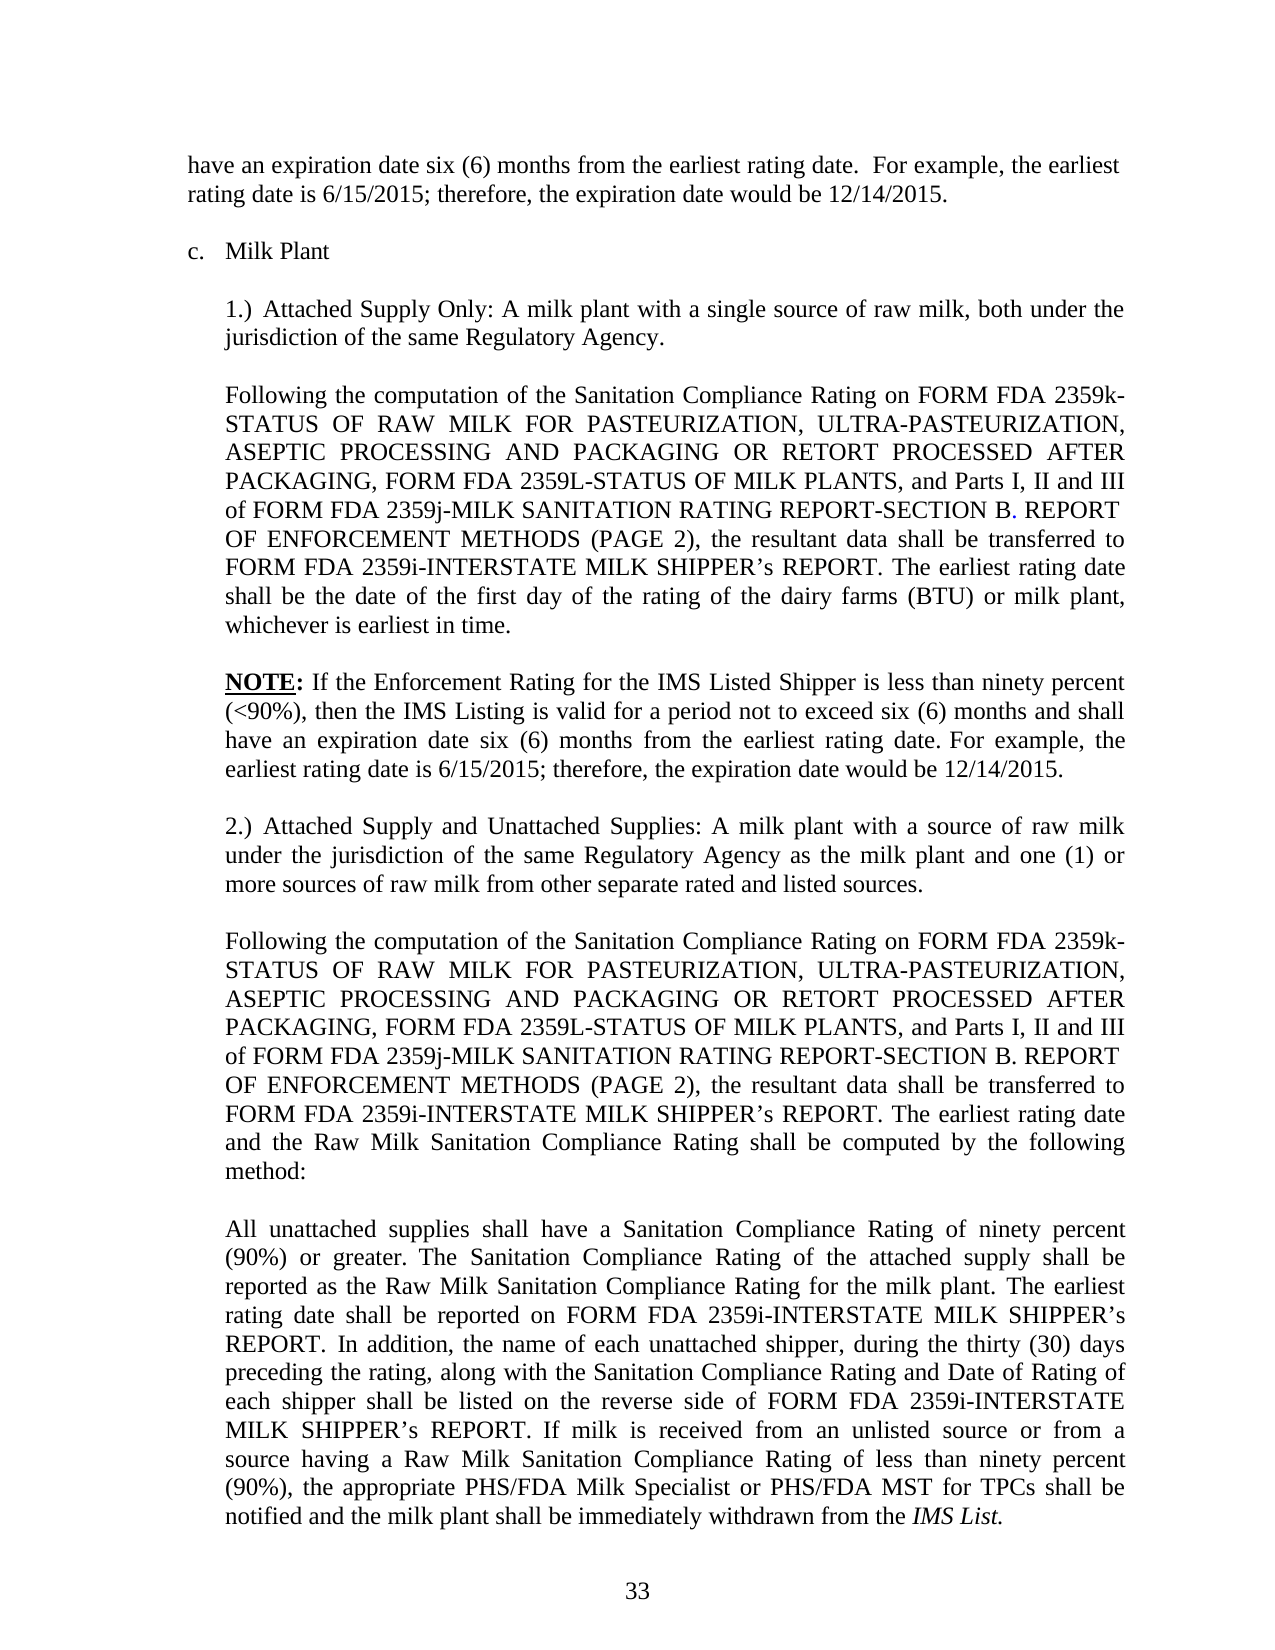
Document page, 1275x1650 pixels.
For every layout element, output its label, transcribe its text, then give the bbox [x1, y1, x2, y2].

text NOTE: If the Enforcement Rating for the IMS Listed Shipper is less than ninety percent (<90%), then the IMS Listing is valid for a period not to exceed six (6) months and shall have an expiration date six (6) months from the earliest rating date. For example, the earliest rating date is 6/15/2015; therefore, the expiration date would be 12/14/2015. [225, 667, 1125, 782]
text Following the computation of the Sanitation Compliance Rating on FORM FDA 2359k- STATUS OF RAW MILK FOR PASTEURIZATION, ULTRA-PASTEURIZATION, ASEPTIC PROCESSING AND PACKAGING OR RETORT PROCESSED AFTER PACKAGING, FORM FDA 2359L-STATUS OF MILK PLANTS, and Parts I, II and III of FORM FDA 2359j-MILK SANITATION RATING REPORT-SECTION B. REPORT [225, 380, 1125, 524]
text OF ENFORCEMENT METHODS (PAGE 2), the resultant data shall be transferred to FORM FDA 2359i-INTERSTATE MILK SHIPPER’s REPORT. The earliest rating date shall be the date of the first day of the rating of the dairy farms (BTU) or milk plant, whichever is earliest in time. [225, 524, 1126, 639]
text have an expiration date six (6) months from the earliest rating date. For example, the earliest rating date is 6/15/2015; therefore, the expiration date would be 12/14/2015. [187, 150, 1126, 207]
text 2.) Attached Supply and Unattached Supplies: A milk plant with a source of raw milk under the jurisdiction of the same Regulatory Agency as the milk plant and one (1) or more sources of raw milk from other separate rated and listed sources. [225, 811, 1125, 897]
text 1.) Attached Supply Only: A milk plant with a single source of raw milk, both under the jurisdiction of the same Regulatory Agency. [225, 294, 1125, 351]
text All unattached supplies shall have a Sanitation Compliance Rating of ninety percent (90%) or greater. The Sanitation Compliance Rating of the attached supply shall be reported as the Raw Milk Sanitation Compliance Rating for the milk plant. The earliest rating date shall be reported on FORM FDA 2359i-INTERSTATE MILK SHIPPER’s REPORT. In addition, the name of each unattached shipper, during the thirty (30) days preceding the rating, along with the Sanitation Compliance Rating and Date of Rating of each shipper shall be listed on the reverse side of FORM FDA 2359i-INTERSTATE MILK SHIPPER’s REPORT. If milk is received from an unlisted source or from a source having a Raw Milk Sanitation Compliance Rating of less than ninety percent (90%), the appropriate PHS/FDA Milk Specialist or PHS/FDA MST for TPCs shall be notified and the milk plant shall be immediately withdrawn from the IMS List. [225, 1214, 1126, 1530]
text OF ENFORCEMENT METHODS (PAGE 2), the resultant data shall be transferred to FORM FDA 2359i-INTERSTATE MILK SHIPPER’s REPORT. The earliest rating date and the Raw Milk Sanitation Compliance Rating shall be computed by the following method: [225, 1070, 1126, 1185]
text Following the computation of the Sanitation Compliance Rating on FORM FDA 2359k- STATUS OF RAW MILK FOR PASTEURIZATION, ULTRA-PASTEURIZATION, ASEPTIC PROCESSING AND PACKAGING OR RETORT PROCESSED AFTER PACKAGING, FORM FDA 2359L-STATUS OF MILK PLANTS, and Parts I, II and III of FORM FDA 2359j-MILK SANITATION RATING REPORT-SECTION B. REPORT [225, 926, 1125, 1070]
list Milk Plant [187, 236, 1137, 265]
